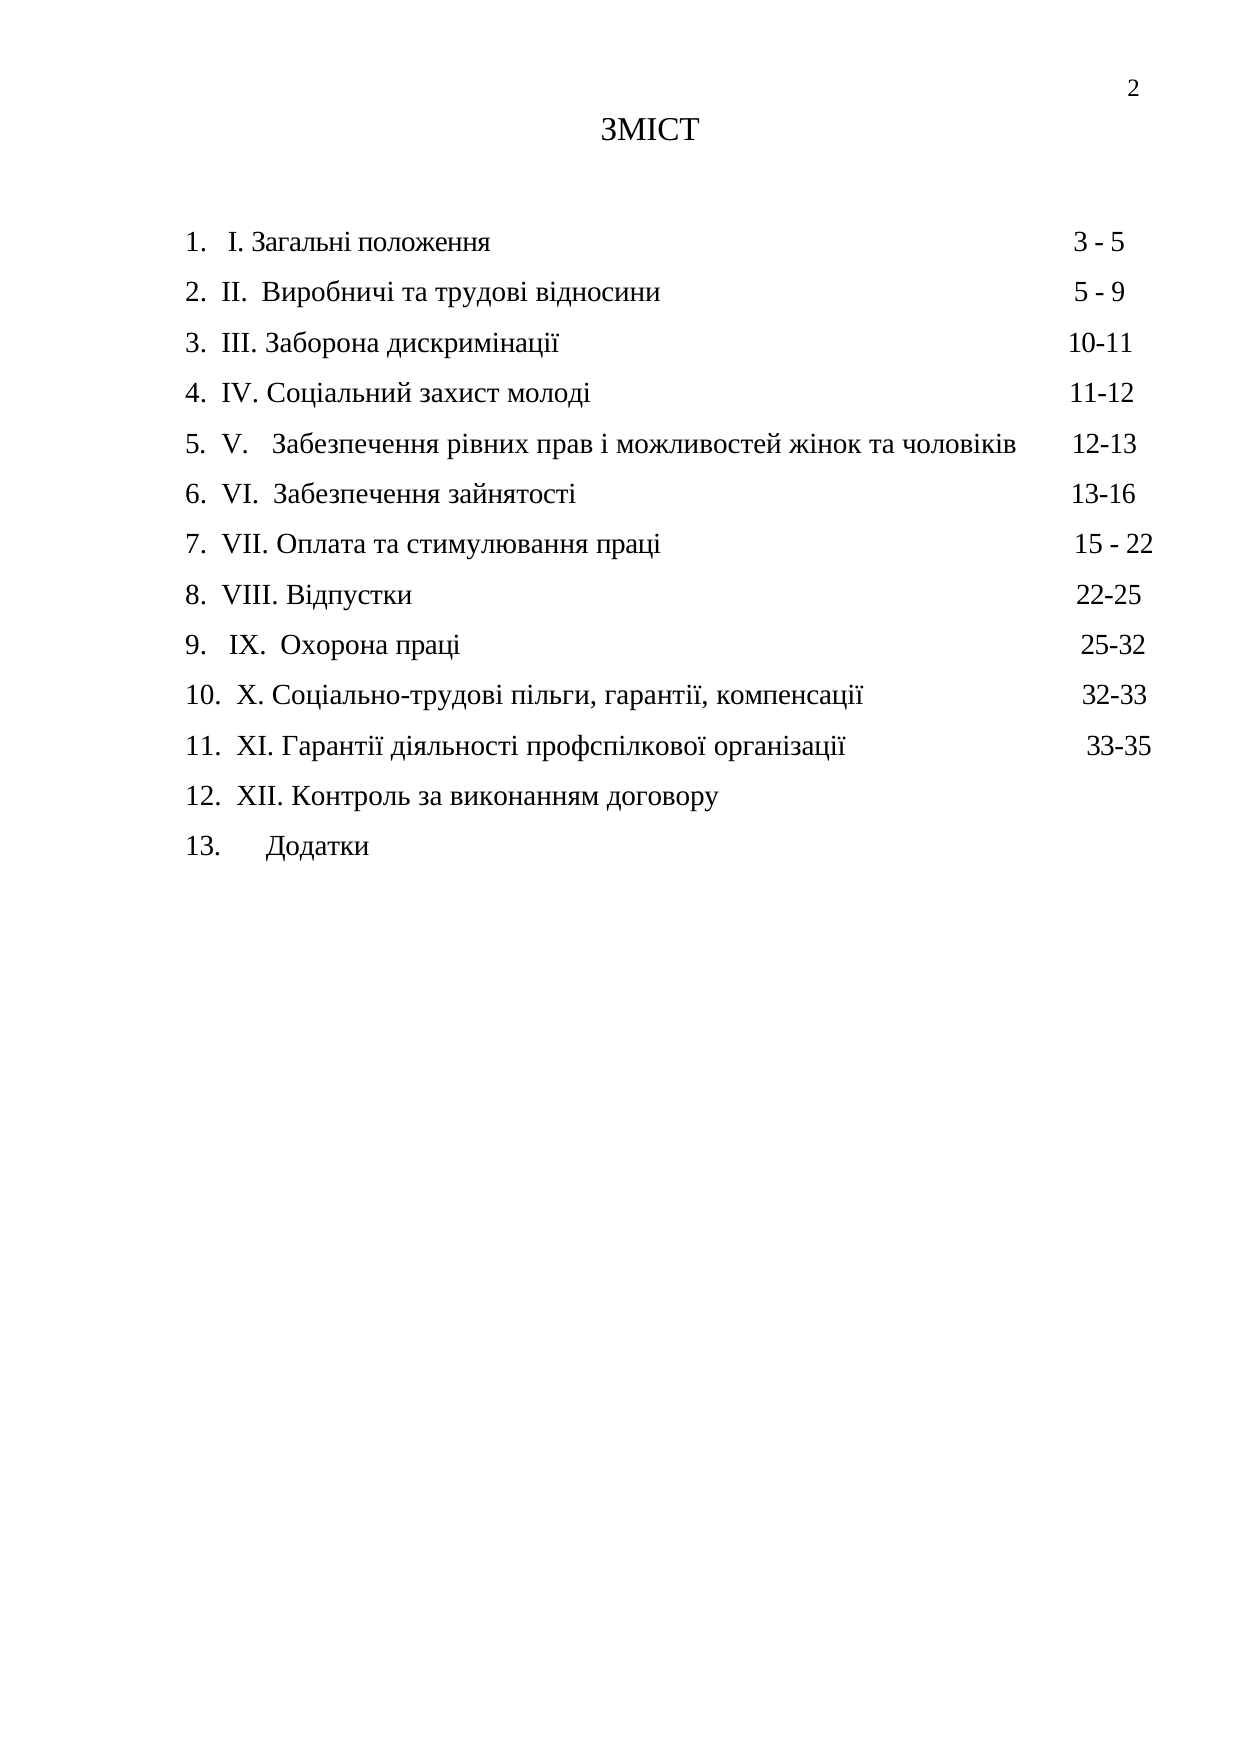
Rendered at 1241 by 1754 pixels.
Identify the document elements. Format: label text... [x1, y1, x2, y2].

list ІІ. Виробничі та трудові відносини 5 - 9 [185, 274, 1178, 308]
text ЗМІСТ [196, 109, 1104, 147]
list I. Загальні положення 3 - 5 [185, 224, 1178, 258]
list V. Забезпечення рівних прав і можливостей жінок та чоловіків 12-13 [185, 426, 1178, 459]
list XI. Гарантії діяльності профспілкової організації 33-35 [185, 728, 1178, 761]
list XII. Контроль за виконанням договору [185, 778, 1178, 811]
list ІV. Соціальний захист молоді 11-12 [185, 376, 1178, 409]
list VII. Оплата та стимулювання праці 15 - 22 [185, 526, 1178, 560]
list VIII. Відпустки 22-25 [185, 577, 1178, 610]
list ІІІ. Заборона дискримінації 10-11 [185, 325, 1178, 359]
list VI. Забезпечення зайнятості 13-16 [185, 476, 1178, 510]
list X. Соціально-трудові пільги, гарантії, компенсації 32-33 [185, 677, 1178, 711]
list Додатки [185, 828, 1178, 862]
list IX. Охорона праці 25-32 [185, 627, 1178, 661]
